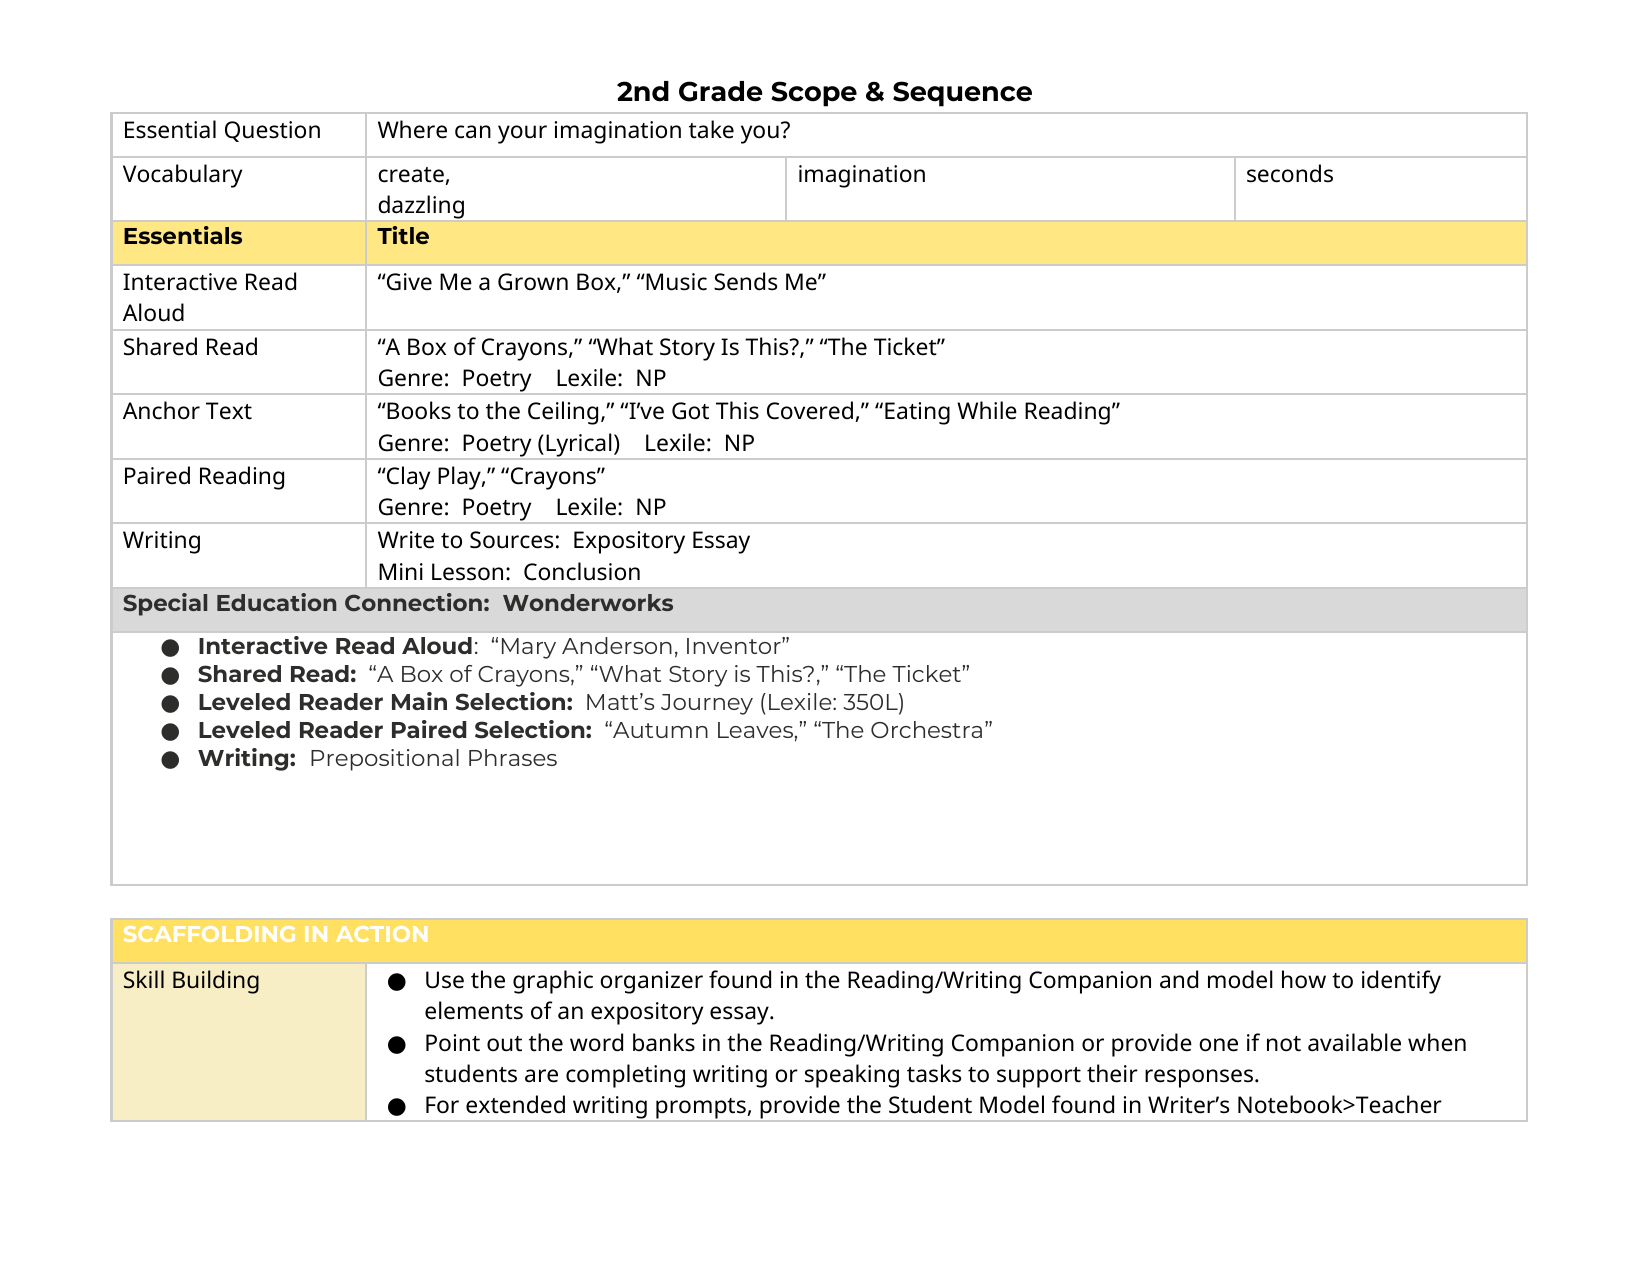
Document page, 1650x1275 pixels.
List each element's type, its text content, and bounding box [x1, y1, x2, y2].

table_cell Special Education Connection: Wonderworks [113, 589, 1526, 631]
table_cell Shared Read [113, 331, 365, 393]
table_cell Vocabulary [113, 158, 365, 220]
table_cell Where can your imagination take you? [367, 114, 1526, 156]
table_cell Writing [113, 524, 365, 587]
table_cell “Books to the Ceiling,” “I’ve Got This Covered,” “Eating While Reading” Genre: Poetry (Lyrical) Lexile: NP [367, 395, 1526, 458]
table_cell imagination [787, 158, 1234, 220]
table_cell Essentials [113, 222, 365, 264]
table_cell create, dazzling [367, 158, 785, 220]
table_cell Anchor Text [113, 395, 365, 458]
table_cell Title [367, 222, 1526, 264]
table_cell “Give Me a Grown Box,” “Music Sends Me” [367, 266, 1526, 328]
table_cell seconds [1236, 158, 1526, 220]
table_cell Interactive Read Aloud [113, 266, 365, 328]
table_cell Paired Reading [113, 460, 365, 522]
table_header SCAFFOLDING IN ACTION [113, 920, 1526, 962]
table_cell “A Box of Crayons,” “What Story Is This?,” “The Ticket” Genre: Poetry Lexile: NP [367, 331, 1526, 393]
table_cell Write to Sources: Expository Essay Mini Lesson: Conclusion [367, 524, 1526, 587]
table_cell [367, 964, 1526, 1120]
table_cell Skill Building [113, 964, 365, 1120]
table_cell Essential Question [113, 114, 365, 156]
table_cell Interactive Read Aloud: “Mary Anderson, Inventor” Shared Read: “A Box of Crayons,” “What Story is This?,” “The Ticket” Leveled Reader Main Selection: Matt’s Journey (Lexile: 350L) Leveled Reader Paired Selection: “Autumn Leaves,” “The Orchestra” Writing: Prepositional Phrases [113, 633, 1526, 884]
table_cell “Clay Play,” “Crayons” Genre: Poetry Lexile: NP [367, 460, 1526, 522]
